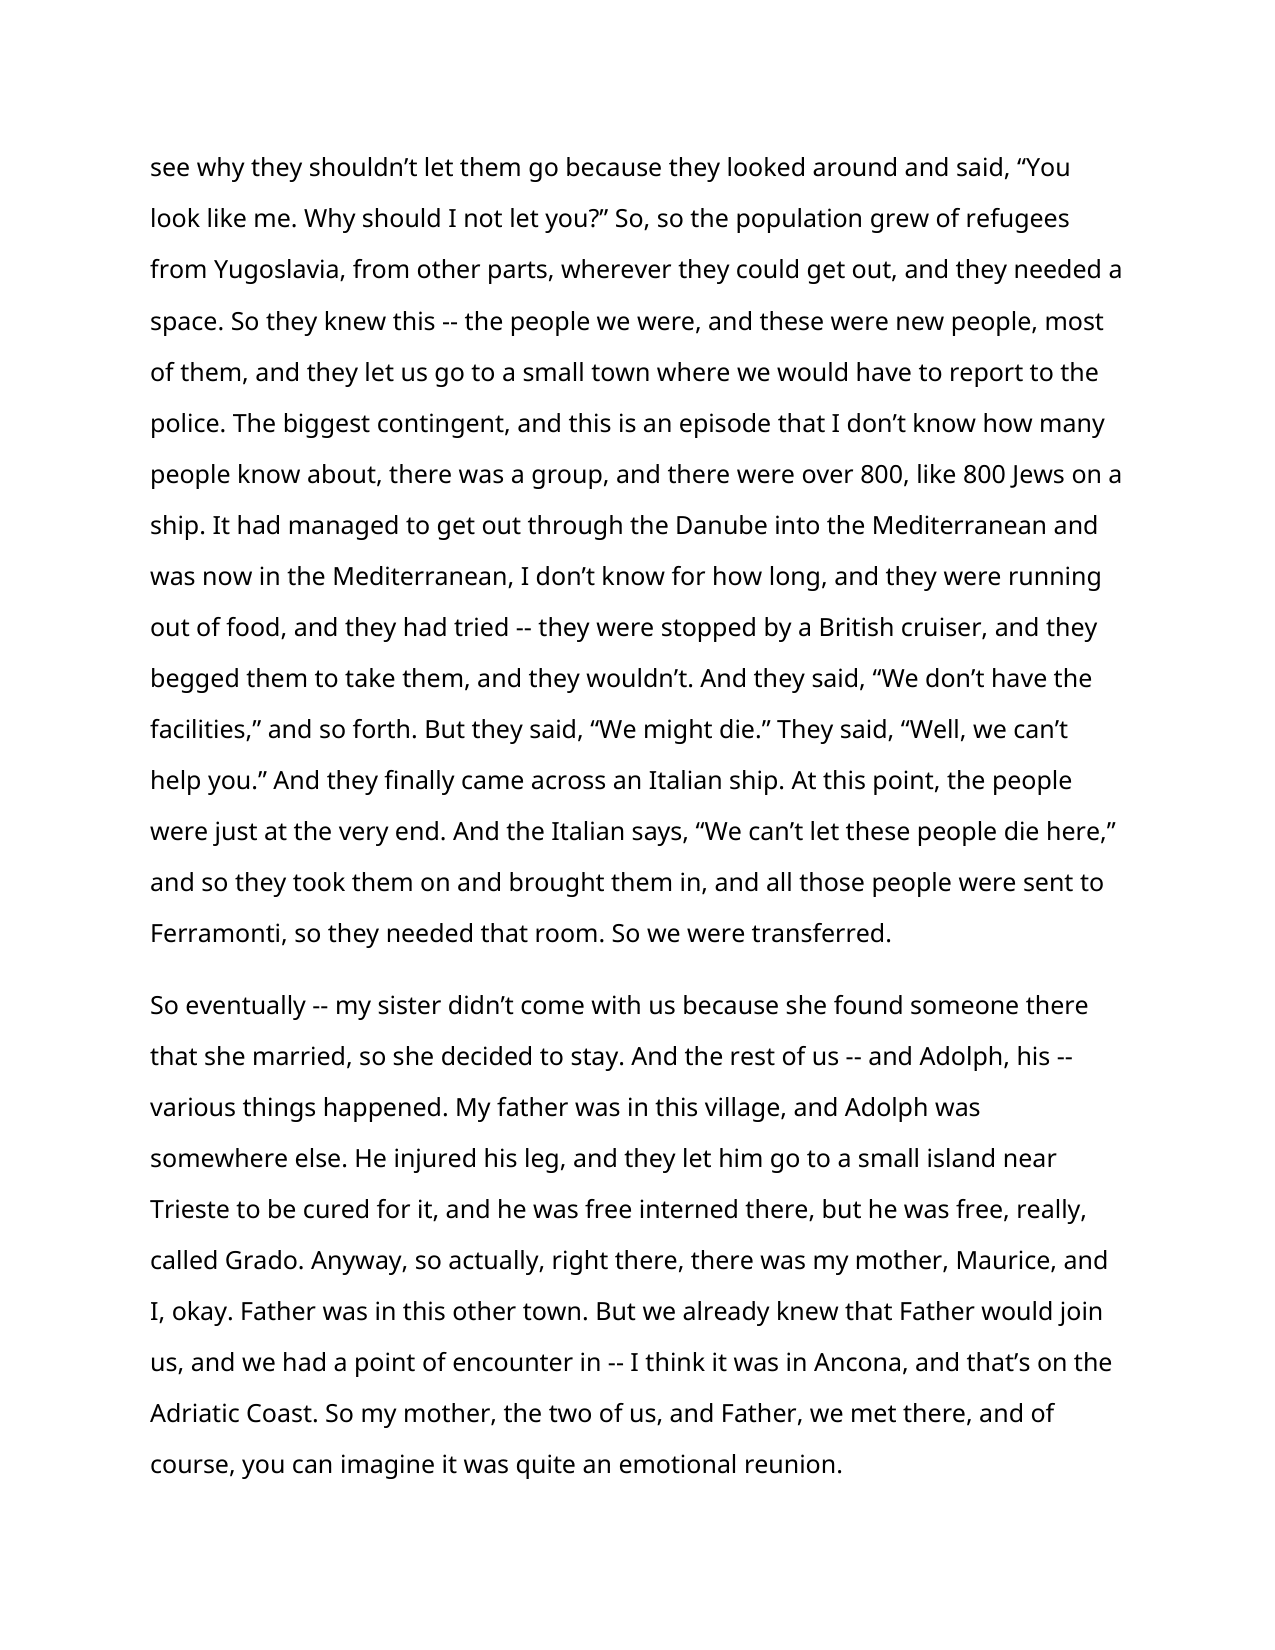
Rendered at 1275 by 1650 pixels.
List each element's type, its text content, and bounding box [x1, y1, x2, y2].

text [150, 150, 1125, 950]
text So eventually -- my sister didn’t come with us because she found someone there that she married, so she decided to stay. And the rest of us -- and Adolph, his -- various things happened. My father was in this village, and Adolph was somewhere else. He injured his leg, and they let him go to a small island near Trieste to be cured for it, and he was free interned there, but he was free, really, called Grado. Anyway, so actually, right there, there was my mother, Maurice, and I, okay. Father was in this other town. But we already knew that Father would join us, and we had a point of encounter in -- I think it was in Ancona, and that’s on the Adriatic Coast. So my mother, the two of us, and Father, we met there, and of course, you can imagine it was quite an emotional reunion. [150, 987, 1125, 1481]
